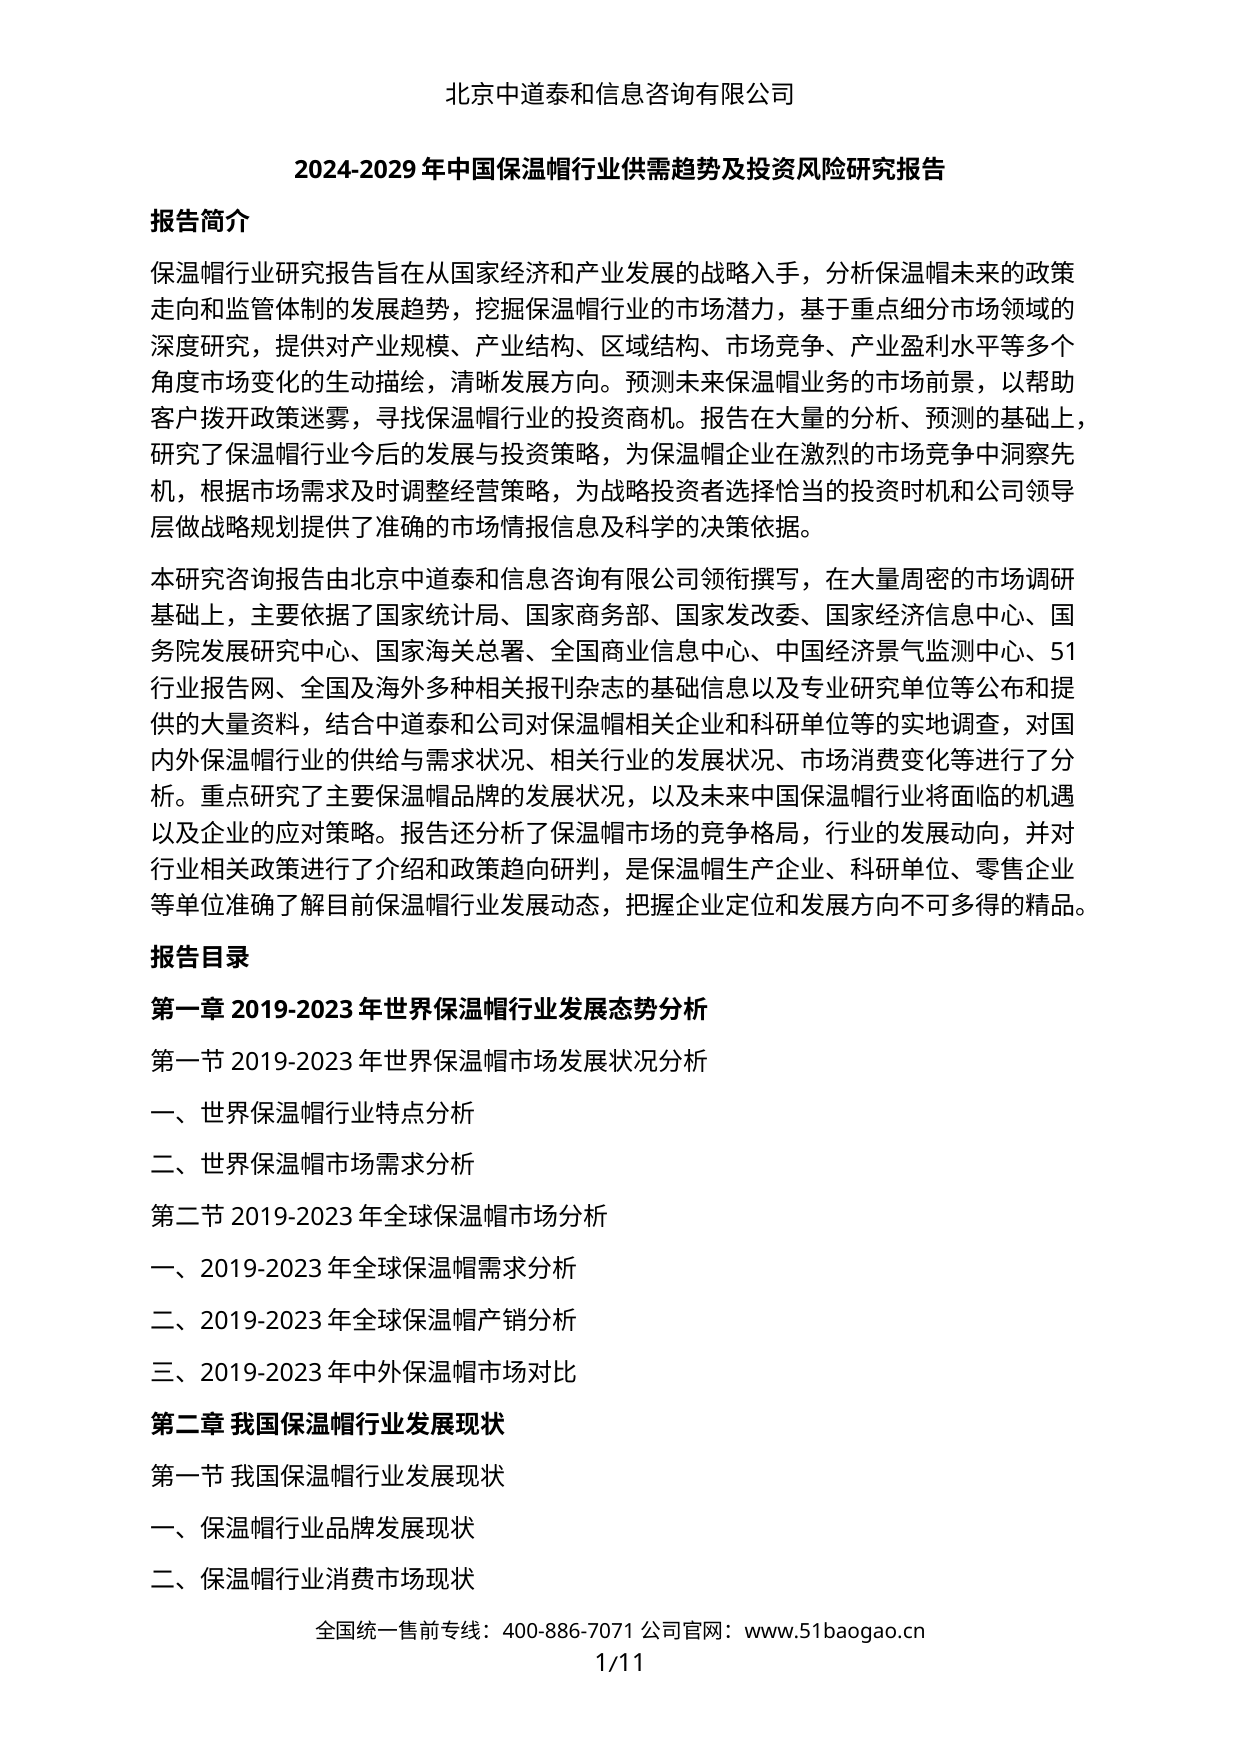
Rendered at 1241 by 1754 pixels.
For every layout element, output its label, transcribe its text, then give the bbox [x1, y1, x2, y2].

text 二、世界保温帽市场需求分析 [150, 1145, 1090, 1181]
text 二、保温帽行业消费市场现状 [150, 1560, 1090, 1596]
text 保温帽行业研究报告旨在从国家经济和产业发展的战略入手，分析保温帽未来的政策走向和监管体制的发展趋势，挖掘保温帽行业的市场潜力，基于重点细分市场领域的深度研究，提供对产业规模、产业结构、区域结构、市场竞争、产业盈利水平等多个角度市场变化的生动描绘，清晰发展方向。预测未来保温帽业务的市场前景，以帮助客户拨开政策迷雾，寻找保温帽行业的投资商机。报告在大量的分析、预测的基础上，研究了保温帽行业今后的发展与投资策略，为保温帽企业在激烈的市场竞争中洞察先机，根据市场需求及时调整经营策略，为战略投资者选择恰当的投资时机和公司领导层做战略规划提供了准确的市场情报信息及科学的决策依据。 [150, 254, 1090, 544]
text 一、世界保温帽行业特点分析 [150, 1093, 1090, 1129]
text 三、2019-2023年中外保温帽市场对比 [150, 1352, 1090, 1389]
text 报告简介 [150, 202, 1090, 238]
text 第二章 我国保温帽行业发展现状 [150, 1404, 1090, 1441]
text 二、2019-2023年全球保温帽产销分析 [150, 1301, 1090, 1337]
text 第二节 2019-2023年全球保温帽市场分析 [150, 1197, 1090, 1233]
text 一、保温帽行业品牌发展现状 [150, 1508, 1090, 1544]
text 第一章 2019-2023年世界保温帽行业发展态势分析 [150, 989, 1090, 1026]
text 2024-2029年中国保温帽行业供需趋势及投资风险研究报告 [150, 150, 1090, 186]
text 第一节 2019-2023年世界保温帽市场发展状况分析 [150, 1041, 1090, 1077]
text 本研究咨询报告由北京中道泰和信息咨询有限公司领衔撰写，在大量周密的市场调研基础上，主要依据了国家统计局、国家商务部、国家发改委、国家经济信息中心、国务院发展研究中心、国家海关总署、全国商业信息中心、中国经济景气监测中心、51行业报告网、全国及海外多种相关报刊杂志的基础信息以及专业研究单位等公布和提供的大量资料，结合中道泰和公司对保温帽相关企业和科研单位等的实地调查，对国内外保温帽行业的供给与需求状况、相关行业的发展状况、市场消费变化等进行了分析。重点研究了主要保温帽品牌的发展状况，以及未来中国保温帽行业将面临的机遇以及企业的应对策略。报告还分析了保温帽市场的竞争格局，行业的发展动向，并对行业相关政策进行了介绍和政策趋向研判，是保温帽生产企业、科研单位、零售企业等单位准确了解目前保温帽行业发展动态，把握企业定位和发展方向不可多得的精品。 [150, 559, 1090, 922]
text 第一节 我国保温帽行业发展现状 [150, 1456, 1090, 1492]
text 一、2019-2023年全球保温帽需求分析 [150, 1249, 1090, 1285]
text 报告目录 [150, 937, 1090, 974]
